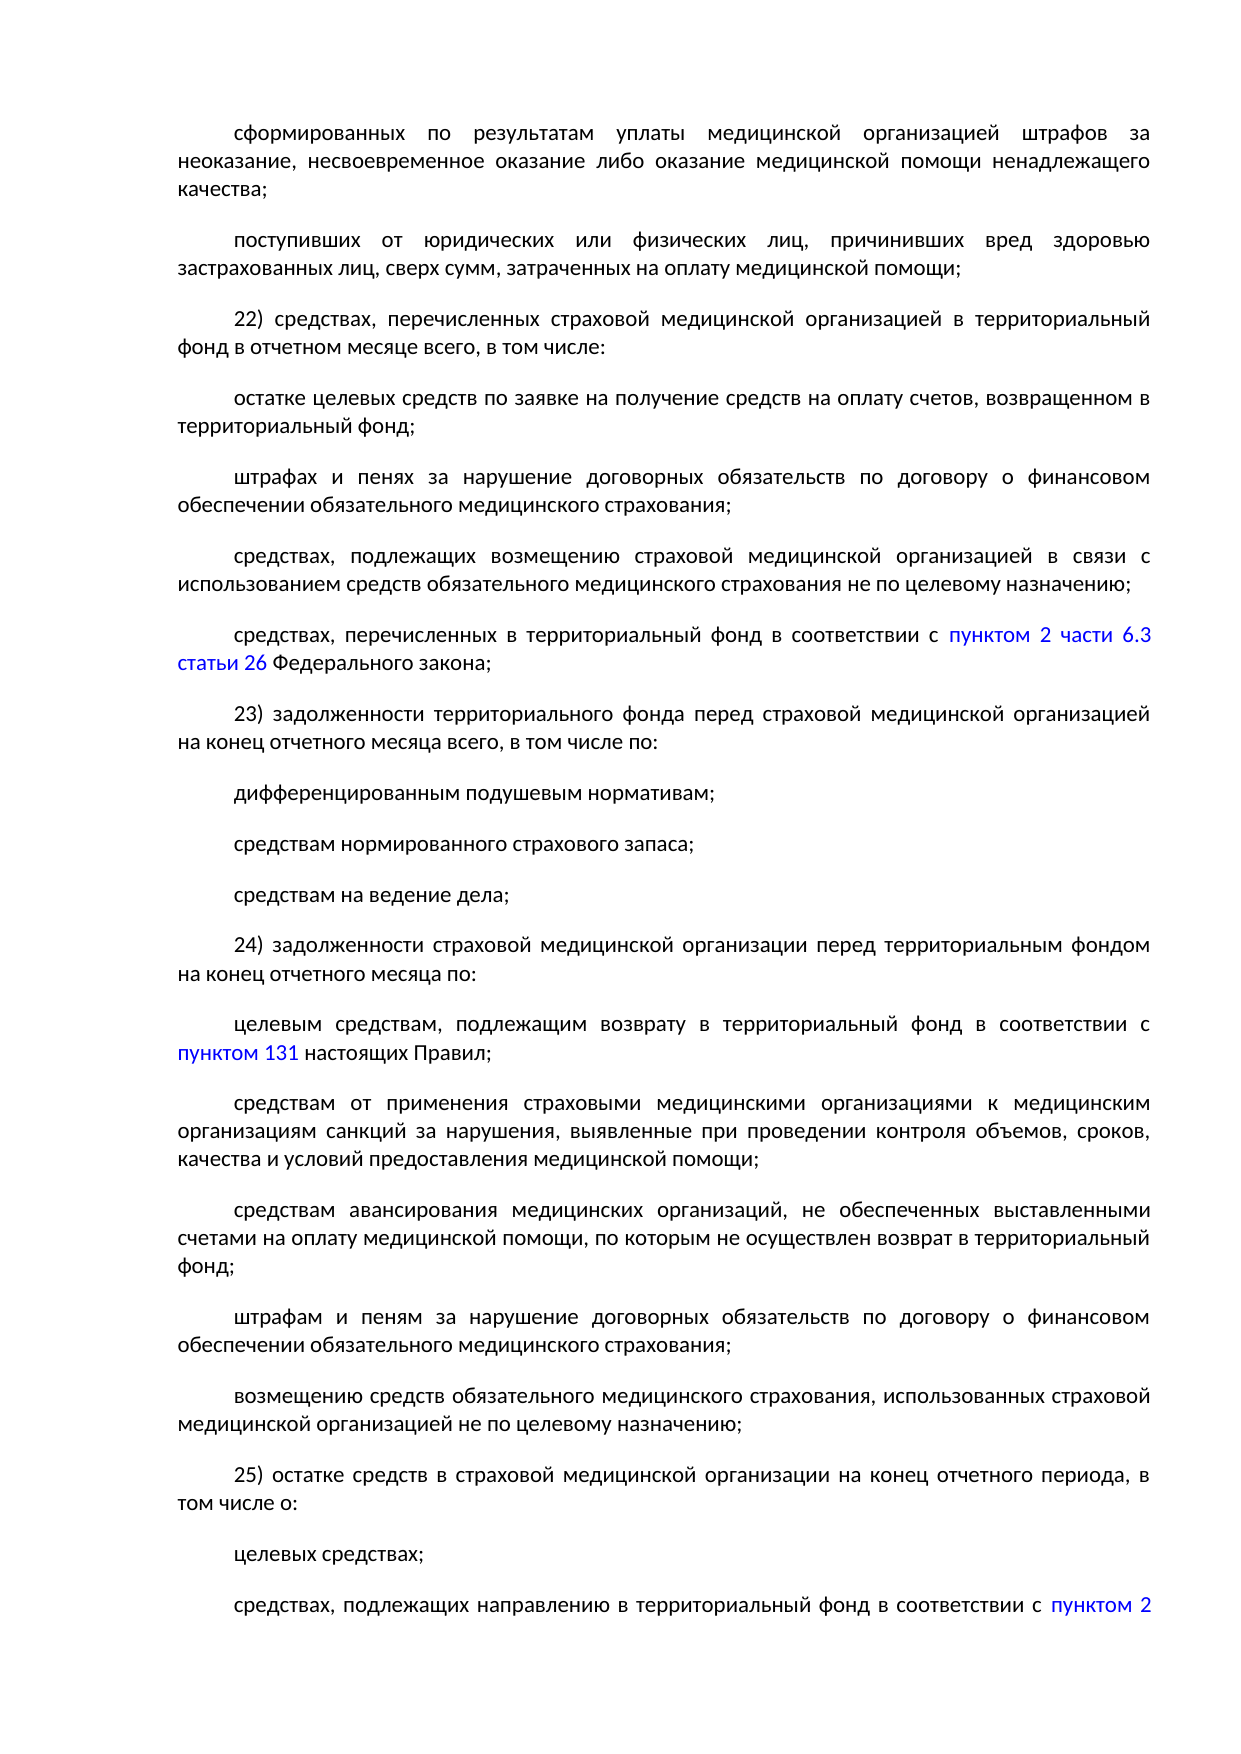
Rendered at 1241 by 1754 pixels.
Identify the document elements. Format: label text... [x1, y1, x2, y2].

text средствам от применения страховыми медицинскими организациями к медицинским организациям санкций за нарушения, выявленные при проведении контроля объемов, сроков, качества и условий предоставления медицинской помощи; [177, 1088, 1152, 1173]
text средствах, перечисленных в территориальный фонд в соответствии с пунктом 2 части 6.3 статьи 26 Федерального закона; [177, 620, 1152, 676]
text 25) остатке средств в страховой медицинской организации на конец отчетного периода, в том числе о: [177, 1460, 1152, 1516]
text средствам авансирования медицинских организаций, не обеспеченных выставленными счетами на оплату медицинской помощи, по которым не осуществлен возврат в территориальный фонд; [177, 1196, 1152, 1279]
text 24) задолженности страховой медицинской организации перед территориальным фондом на конец отчетного месяца по: [177, 931, 1152, 987]
text средствам на ведение дела; [177, 880, 1152, 908]
text сформированных по результатам уплаты медицинской организацией штрафов за неоказание, несвоевременное оказание либо оказание медицинской помощи ненадлежащего качества; [177, 118, 1152, 202]
text средствам нормированного страхового запаса; [177, 829, 1152, 857]
text поступивших от юридических или физических лиц, причинивших вред здоровью застрахованных лиц, сверх сумм, затраченных на оплату медицинской помощи; [177, 225, 1152, 281]
text штрафам и пеням за нарушение договорных обязательств по договору о финансовом обеспечении обязательного медицинского страхования; [177, 1302, 1152, 1358]
text средствах, подлежащих возмещению страховой медицинской организацией в связи с использованием средств обязательного медицинского страхования не по целевому назначению; [177, 541, 1152, 597]
text целевым средствам, подлежащим возврату в территориальный фонд в соответствии с пунктом 131 настоящих Правил; [177, 1009, 1152, 1066]
text дифференцированным подушевым нормативам; [177, 778, 1152, 806]
text остатке целевых средств по заявке на получение средств на оплату счетов, возвращенном в территориальный фонд; [177, 383, 1152, 439]
text штрафах и пенях за нарушение договорных обязательств по договору о финансовом обеспечении обязательного медицинского страхования; [177, 462, 1152, 518]
text целевых средствах; [177, 1539, 1152, 1567]
text 22) средствах, перечисленных страховой медицинской организацией в территориальный фонд в отчетном месяце всего, в том числе: [177, 304, 1152, 360]
text возмещению средств обязательного медицинского страхования, использованных страховой медицинской организацией не по целевому назначению; [177, 1381, 1152, 1437]
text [177, 1590, 1152, 1618]
text 23) задолженности территориального фонда перед страховой медицинской организацией на конец отчетного месяца всего, в том числе по: [177, 699, 1152, 755]
